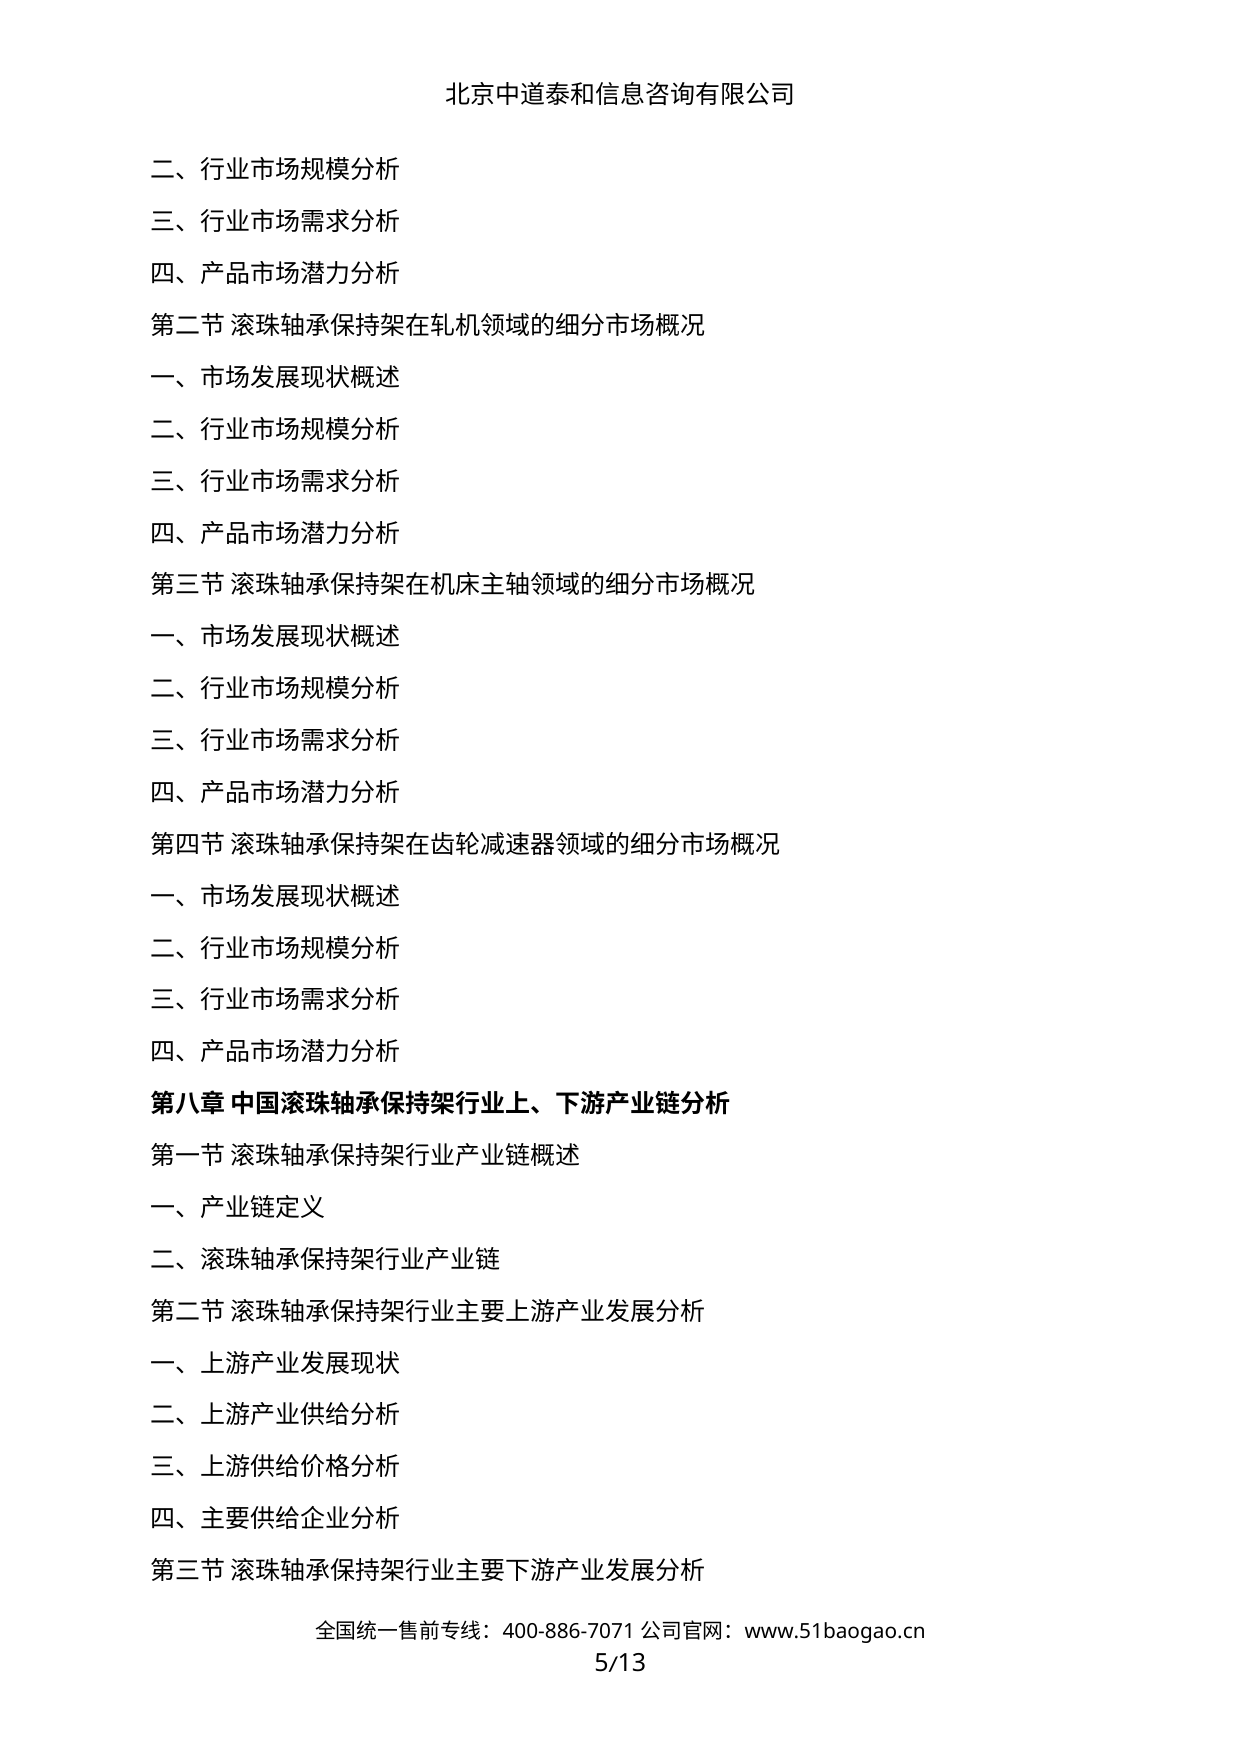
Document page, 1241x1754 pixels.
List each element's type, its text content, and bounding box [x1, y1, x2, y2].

text 一、市场发展现状概述 [150, 876, 1090, 912]
text 二、行业市场规模分析 [150, 150, 1090, 186]
text 一、市场发展现状概述 [150, 357, 1090, 394]
text 第二节 滚珠轴承保持架行业主要上游产业发展分析 [150, 1291, 1090, 1327]
text 第二节 滚珠轴承保持架在轧机领域的细分市场概况 [150, 306, 1090, 342]
text 第四节 滚珠轴承保持架在齿轮减速器领域的细分市场概况 [150, 824, 1090, 861]
text 三、行业市场需求分析 [150, 721, 1090, 757]
text 二、滚珠轴承保持架行业产业链 [150, 1239, 1090, 1276]
text 三、行业市场需求分析 [150, 980, 1090, 1016]
text 二、上游产业供给分析 [150, 1395, 1090, 1431]
text 三、行业市场需求分析 [150, 202, 1090, 238]
text 第三节 滚珠轴承保持架行业主要下游产业发展分析 [150, 1551, 1090, 1587]
text 二、行业市场规模分析 [150, 928, 1090, 964]
text 一、市场发展现状概述 [150, 617, 1090, 653]
text 第三节 滚珠轴承保持架在机床主轴领域的细分市场概况 [150, 565, 1090, 601]
text 四、主要供给企业分析 [150, 1499, 1090, 1535]
text 一、产业链定义 [150, 1187, 1090, 1224]
text 四、产品市场潜力分析 [150, 772, 1090, 809]
text 一、上游产业发展现状 [150, 1343, 1090, 1379]
text 四、产品市场潜力分析 [150, 254, 1090, 290]
text 三、行业市场需求分析 [150, 461, 1090, 497]
text 四、产品市场潜力分析 [150, 513, 1090, 549]
text 第一节 滚珠轴承保持架行业产业链概述 [150, 1136, 1090, 1172]
text 二、行业市场规模分析 [150, 669, 1090, 705]
text 二、行业市场规模分析 [150, 409, 1090, 446]
text 第八章 中国滚珠轴承保持架行业上、下游产业链分析 [150, 1084, 1090, 1120]
text 三、上游供给价格分析 [150, 1447, 1090, 1483]
text 四、产品市场潜力分析 [150, 1032, 1090, 1068]
